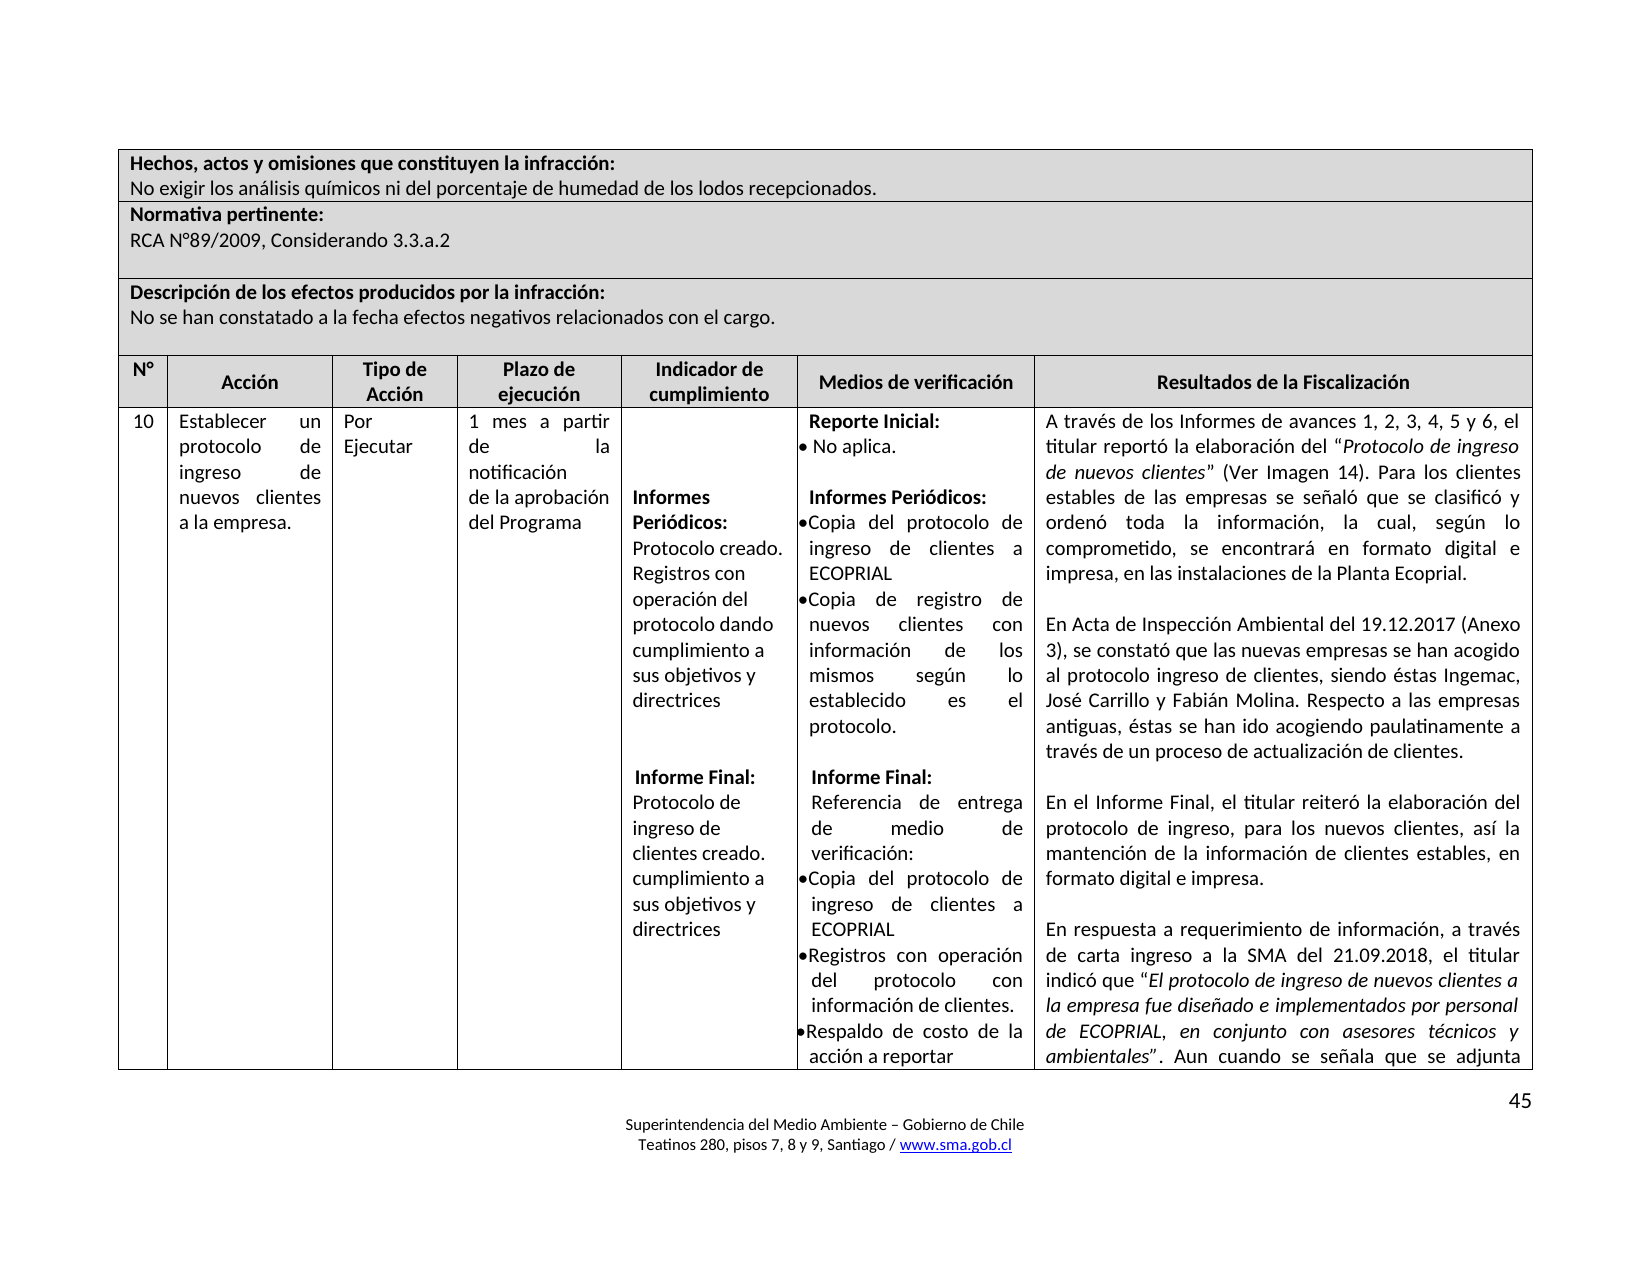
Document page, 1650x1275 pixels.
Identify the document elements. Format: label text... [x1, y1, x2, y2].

table_cell Resultados de la Fiscalización [1035, 356, 1532, 407]
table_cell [798, 408, 1034, 1069]
table_cell Tipo de Acción [333, 356, 457, 407]
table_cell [168, 408, 332, 1069]
table_cell Normativa pertinente: RCA N°89/2009, Considerando 3.3.a.2 [119, 202, 1532, 278]
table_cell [1035, 408, 1532, 1069]
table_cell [622, 408, 797, 1069]
table_cell 10 [119, 408, 167, 1069]
table_cell N° [119, 356, 167, 407]
table_cell Indicador de cumplimiento [622, 356, 797, 407]
table_cell Medios de verificación [798, 356, 1034, 407]
table_cell Por Ejecutar [333, 408, 457, 1069]
table_cell Acción [168, 356, 332, 407]
table_cell Plazo de ejecución [458, 356, 621, 407]
table_header Hechos, actos y omisiones que constituyen la infracción: No exigir los análisis químicos ni del porcentaje de humedad de los lodos recepcionados. [119, 150, 1532, 201]
table_cell Descripción de los efectos producidos por la infracción: No se han constatado a la fecha efectos negativos relacionados con el cargo. [119, 279, 1532, 355]
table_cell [458, 408, 621, 1069]
